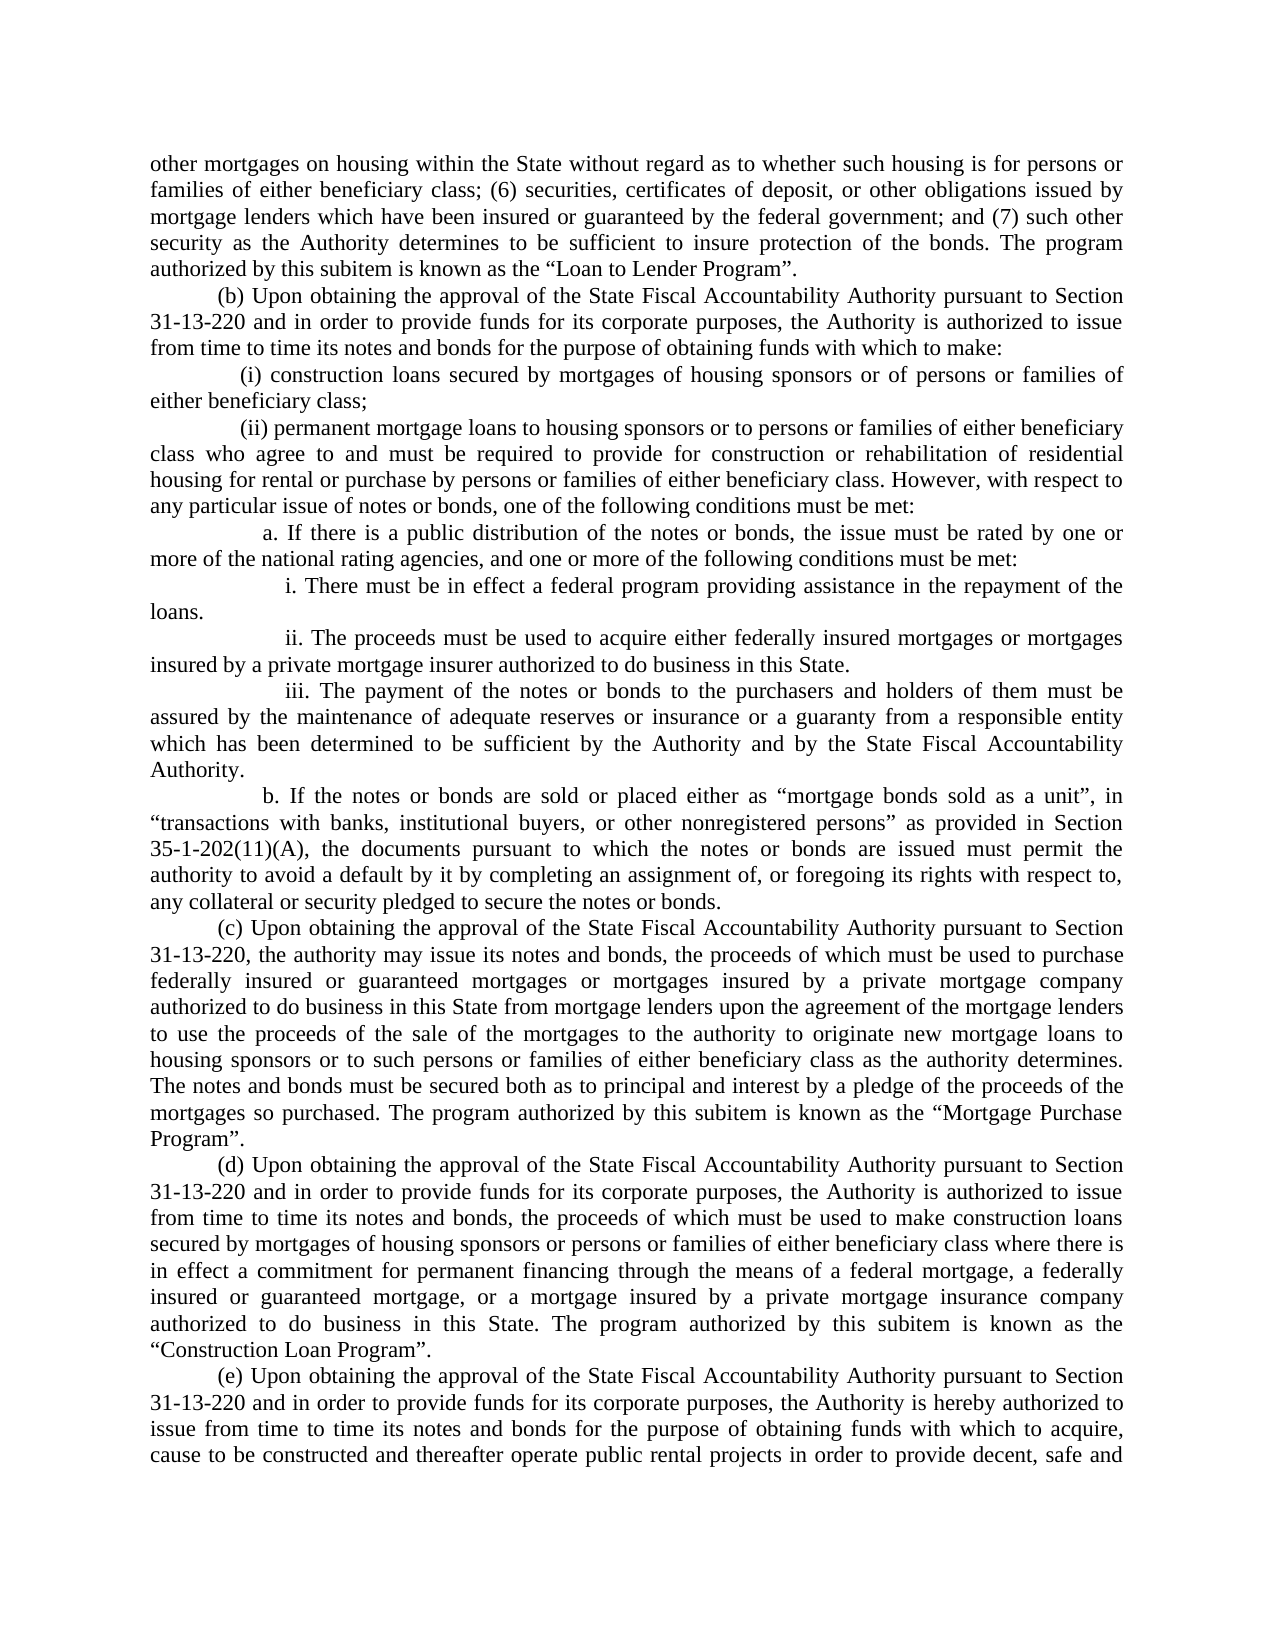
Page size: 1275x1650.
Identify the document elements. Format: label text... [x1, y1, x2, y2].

text ii. The proceeds must be used to acquire either federally insured mortgages or mortgages insured by a private mortgage insurer authorized to do business in this State. [150, 624, 1125, 677]
text (i) construction loans secured by mortgages of housing sponsors or of persons or families of either beneficiary class; [150, 361, 1125, 413]
text b. If the notes or bonds are sold or placed either as “mortgage bonds sold as a unit”, in “transactions with banks, institutional buyers, or other nonregistered persons” as provided in Section 35-1-202(11)(A), the documents pursuant to which the notes or bonds are issued must permit the authority to avoid a default by it by completing an assignment of, or foregoing its rights with respect to, any collateral or security pledged to secure the notes or bonds. [150, 782, 1125, 914]
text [150, 150, 1125, 282]
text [150, 1362, 1125, 1468]
text (d) Upon obtaining the approval of the State Fiscal Accountability Authority pursuant to Section 31-13-220 and in order to provide funds for its corporate purposes, the Authority is authorized to issue from time to time its notes and bonds, the proceeds of which must be used to make construction loans secured by mortgages of housing sponsors or persons or families of either beneficiary class where there is in effect a commitment for permanent financing through the means of a federal mortgage, a federally insured or guaranteed mortgage, or a mortgage insured by a private mortgage insurance company authorized to do business in this State. The program authorized by this subitem is known as the “Construction Loan Program”. [150, 1151, 1125, 1362]
text (b) Upon obtaining the approval of the State Fiscal Accountability Authority pursuant to Section 31-13-220 and in order to provide funds for its corporate purposes, the Authority is authorized to issue from time to time its notes and bonds for the purpose of obtaining funds with which to make: [150, 282, 1125, 361]
text iii. The payment of the notes or bonds to the purchasers and holders of them must be assured by the maintenance of adequate reserves or insurance or a guaranty from a responsible entity which has been determined to be sufficient by the Authority and by the State Fiscal Accountability Authority. [150, 677, 1125, 782]
text (c) Upon obtaining the approval of the State Fiscal Accountability Authority pursuant to Section 31-13-220, the authority may issue its notes and bonds, the proceeds of which must be used to purchase federally insured or guaranteed mortgages or mortgages insured by a private mortgage company authorized to do business in this State from mortgage lenders upon the agreement of the mortgage lenders to use the proceeds of the sale of the mortgages to the authority to originate new mortgage loans to housing sponsors or to such persons or families of either beneficiary class as the authority determines. The notes and bonds must be secured both as to principal and interest by a pledge of the proceeds of the mortgages so purchased. The program authorized by this subitem is known as the “Mortgage Purchase Program”. [150, 914, 1125, 1151]
text (ii) permanent mortgage loans to housing sponsors or to persons or families of either beneficiary class who agree to and must be required to provide for construction or rehabilitation of residential housing for rental or purchase by persons or families of either beneficiary class. However, with respect to any particular issue of notes or bonds, one of the following conditions must be met: [150, 413, 1125, 519]
text a. If there is a public distribution of the notes or bonds, the issue must be rated by one or more of the national rating agencies, and one or more of the following conditions must be met: [150, 519, 1125, 572]
text i. There must be in effect a federal program providing assistance in the repayment of the loans. [150, 572, 1125, 624]
